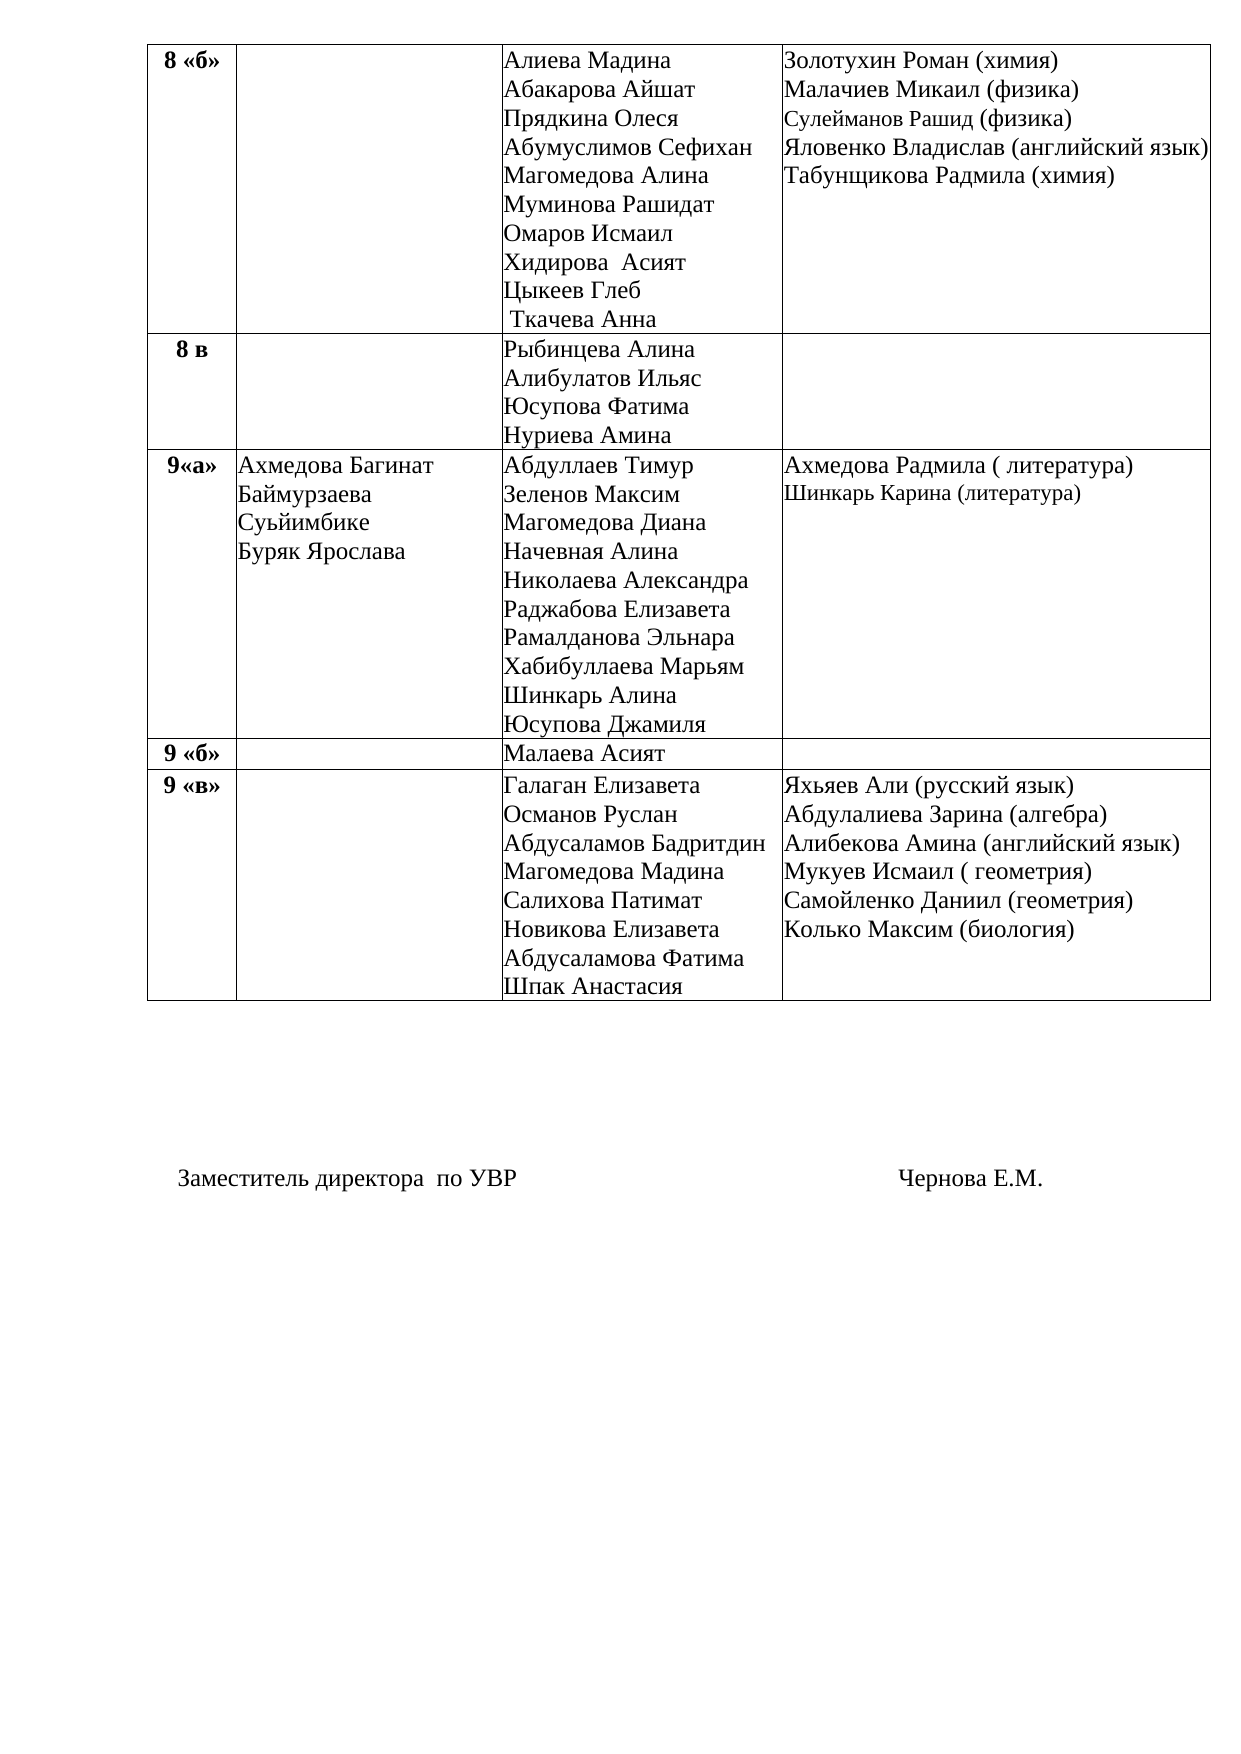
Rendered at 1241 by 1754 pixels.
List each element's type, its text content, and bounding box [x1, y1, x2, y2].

table_cell Галаган Елизавета Османов Руслан Абдусаламов Бадритдин Магомедова Мадина Салихова Патимат Новикова Елизавета Абдусаламова Фатима Шпак Анастасия [503, 770, 782, 1000]
table_cell [237, 770, 502, 1000]
table_cell Рыбинцева Алина Алибулатов Ильяс Юсупова Фатима Нуриева Амина [503, 334, 782, 449]
table_cell [237, 334, 502, 449]
table_cell [237, 45, 502, 333]
text Заместитель директора по УВР Чернова Е.М. [177, 1163, 1152, 1191]
table_cell 8 в [148, 334, 236, 449]
table_cell 9 «в» [148, 770, 236, 1000]
table_cell 9«а» [148, 450, 236, 737]
table_cell Ахмедова Радмила ( литература) Шинкарь Карина (литература) [783, 450, 1210, 737]
table_cell Абдуллаев Тимур Зеленов Максим Магомедова Диана Начевная Алина Николаева Александра Раджабова Елизавета Рамалданова Эльнара Хабибуллаева Марьям Шинкарь Алина Юсупова Джамиля [503, 450, 782, 737]
table_cell 8 «б» [148, 45, 236, 333]
table_cell Ахмедова Багинат Баймурзаева Суьйимбике Буряк Ярослава [237, 450, 502, 737]
table_cell [237, 739, 502, 769]
table_cell [783, 334, 1210, 449]
table_cell Золотухин Роман (химия) Малачиев Микаил (физика) Сулейманов Рашид (физика) Яловенко Владислав (английский язык) Табунщикова Радмила (химия) [783, 45, 1210, 333]
table_cell [783, 739, 1210, 769]
table_cell Алиева Мадина Абакарова Айшат Прядкина Олеся Абумуслимов Сефихан Магомедова Алина Муминова Рашидат Омаров Исмаил Хидирова Асият Цыкеев Глеб Ткачева Анна [503, 45, 782, 333]
table_cell 9 «б» [148, 739, 236, 769]
table_cell Яхьяев Али (русский язык) Абдулалиева Зарина (алгебра) Алибекова Амина (английский язык) Мукуев Исмаил ( геометрия) Самойленко Даниил (геометрия) Колько Максим (биология) [783, 770, 1210, 1000]
table_cell Малаева Асият [503, 739, 782, 769]
